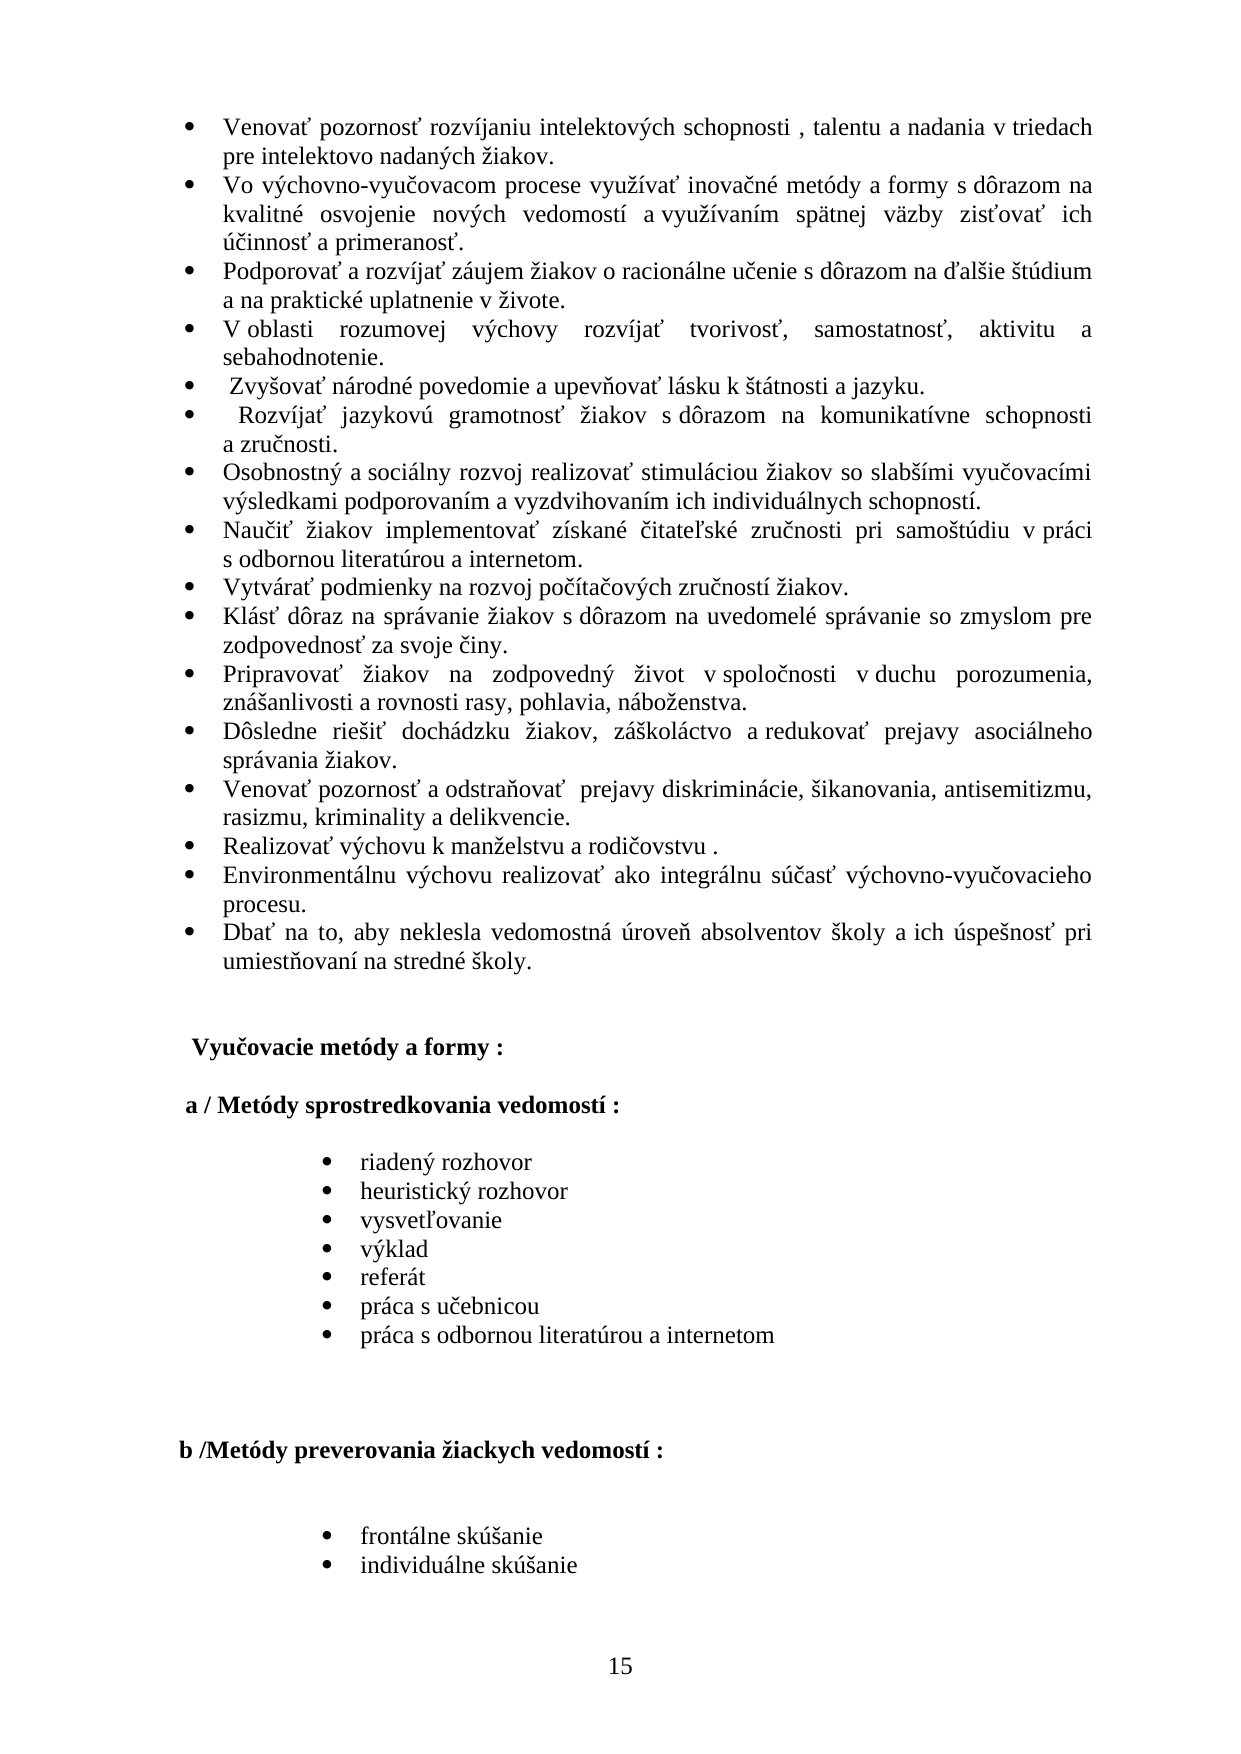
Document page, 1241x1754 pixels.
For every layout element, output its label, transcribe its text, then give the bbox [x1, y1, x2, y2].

list Pripravovať žiakov na zodpovedný život v spoločnosti v duchu porozumenia, znášanlivosti a rovnosti rasy, pohlavia, náboženstva. [185, 659, 1092, 716]
text b /Metódy preverovania žiackych vedomostí : [148, 1435, 1092, 1464]
list V oblasti rozumovej výchovy rozvíjať tvorivosť, samostatnosť, aktivitu a sebahodnotenie. [185, 314, 1092, 371]
list Naučiť žiakov implementovať získané čitateľské zručnosti pri samoštúdiu v práci s odbornou literatúrou a internetom. [185, 515, 1092, 572]
list výklad [323, 1234, 1092, 1262]
list Dbať na to, aby neklesla vedomostná úroveň absolventov školy a ich úspešnosť pri umiestňovaní na stredné školy. [185, 917, 1092, 975]
list Venovať pozornosť rozvíjaniu intelektových schopnosti , talentu a nadania v triedach pre intelektovo nadaných žiakov. [185, 112, 1092, 170]
list individuálne skúšanie [323, 1550, 1092, 1579]
list Vytvárať podmienky na rozvoj počítačových zručností žiakov. [185, 572, 1092, 601]
text a / Metódy sprostredkovania vedomostí : [185, 1090, 1092, 1119]
list heuristický rozhovor [323, 1176, 1092, 1205]
list frontálne skúšanie [323, 1521, 1092, 1550]
list Zvyšovať národné povedomie a upevňovať lásku k štátnosti a jazyku. [185, 371, 1092, 400]
list Podporovať a rozvíjať záujem žiakov o racionálne učenie s dôrazom na ďalšie štúdium a na praktické uplatnenie v živote. [185, 256, 1092, 314]
list Rozvíjať jazykovú gramotnosť žiakov s dôrazom na komunikatívne schopnosti a zručnosti. [185, 400, 1092, 457]
list Dôsledne riešiť dochádzku žiakov, záškoláctvo a redukovať prejavy asociálneho správania žiakov. [185, 716, 1092, 774]
list Klásť dôraz na správanie žiakov s dôrazom na uvedomelé správanie so zmyslom pre zodpovednosť za svoje činy. [185, 601, 1092, 659]
list práca s učebnicou [323, 1291, 1092, 1320]
list Realizovať výchovu k manželstvu a rodičovstvu . [185, 831, 1092, 860]
list práca s odbornou literatúrou a internetom [323, 1320, 1092, 1349]
list Venovať pozornosť a odstraňovať prejavy diskriminácie, šikanovania, antisemitizmu, rasizmu, kriminality a delikvencie. [185, 774, 1092, 831]
list vysvetľovanie [323, 1205, 1092, 1234]
list referát [323, 1262, 1092, 1291]
list riadený rozhovor [323, 1147, 1092, 1176]
list Vo výchovno-vyučovacom procese využívať inovačné metódy a formy s dôrazom na kvalitné osvojenie nových vedomostí a využívaním spätnej väzby zisťovať ich účinnosť a primeranosť. [185, 170, 1092, 256]
text Vyučovacie metódy a formy : [148, 1032, 1092, 1061]
list Osobnostný a sociálny rozvoj realizovať stimuláciou žiakov so slabšími vyučovacími výsledkami podporovaním a vyzdvihovaním ich individuálnych schopností. [185, 457, 1092, 515]
list Environmentálnu výchovu realizovať ako integrálnu súčasť výchovno-vyučovacieho procesu. [185, 860, 1092, 917]
